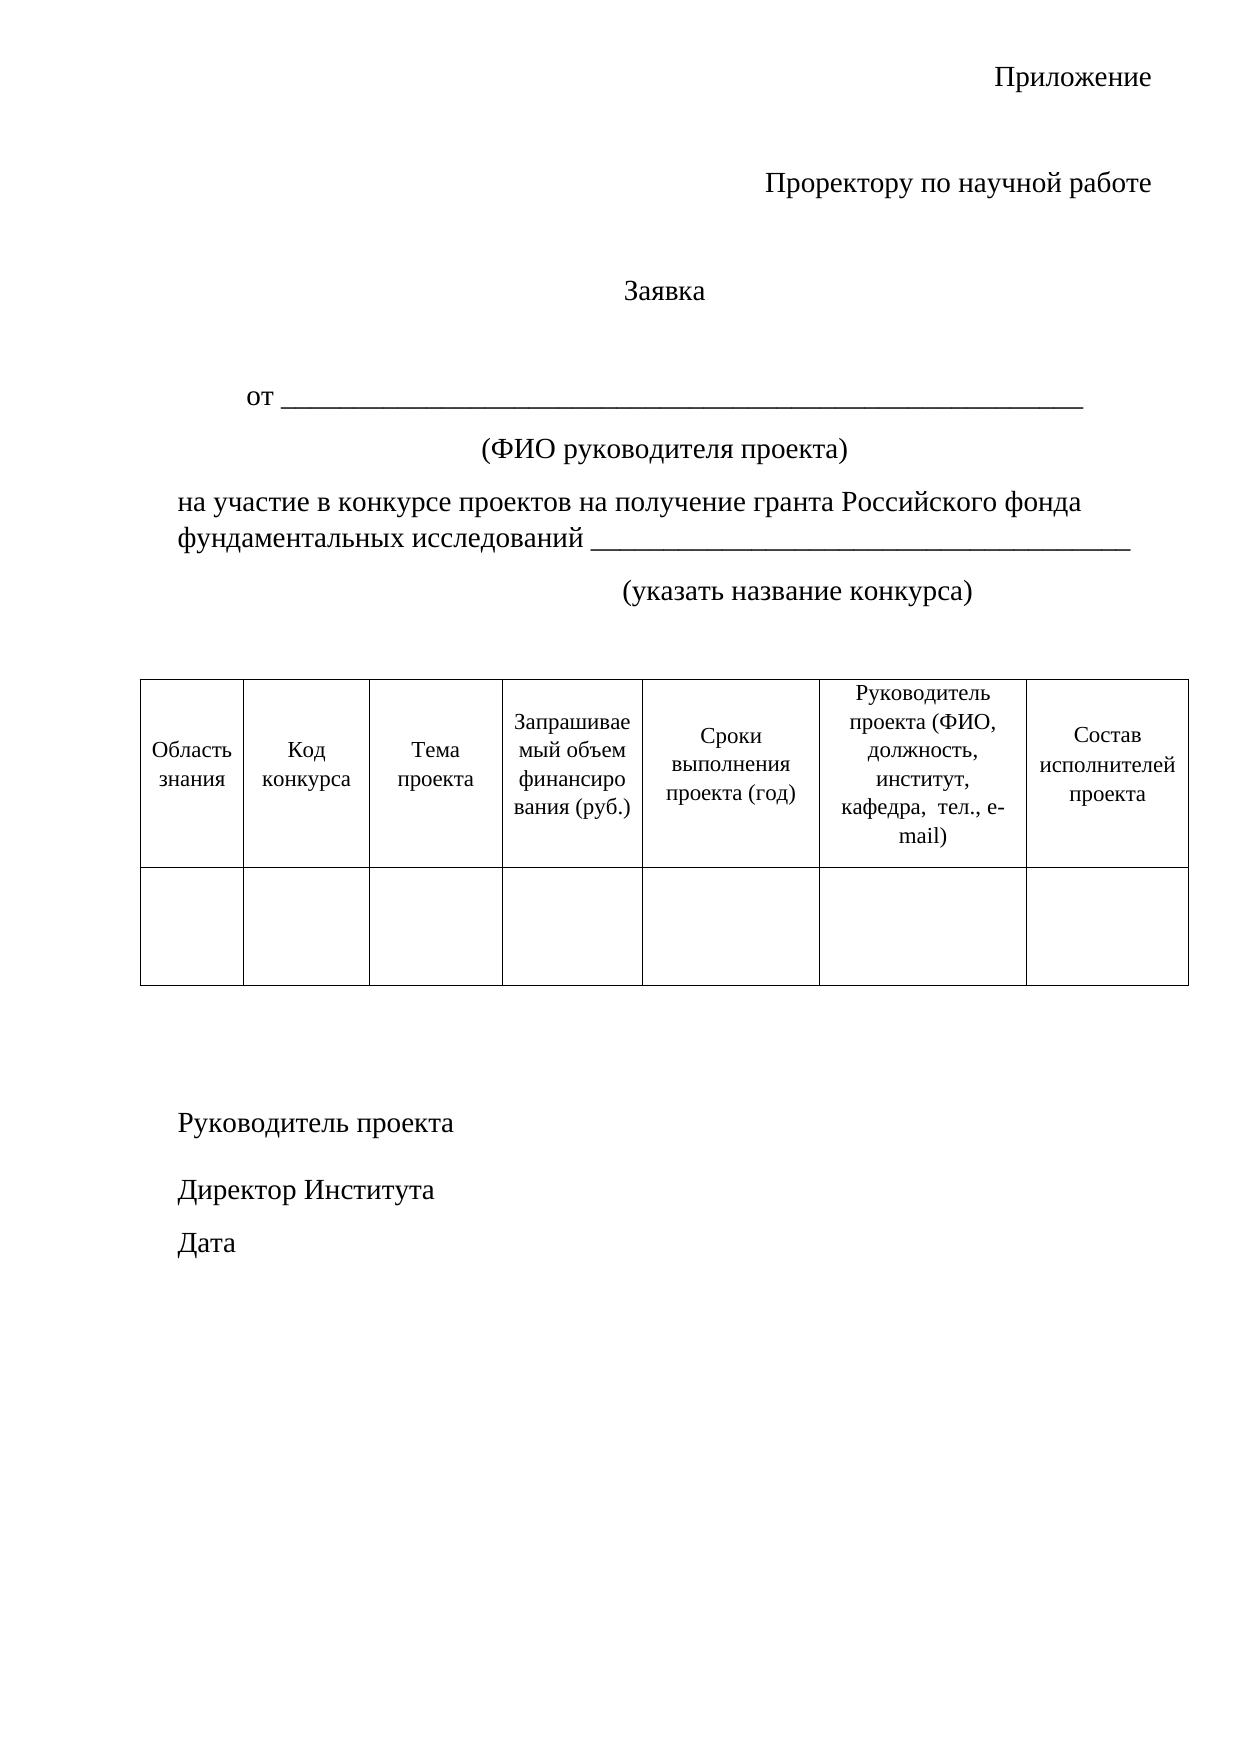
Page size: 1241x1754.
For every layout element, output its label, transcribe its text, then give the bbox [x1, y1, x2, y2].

text Дата [177, 1225, 1152, 1259]
table_cell [244, 868, 369, 984]
table_cell [370, 868, 502, 984]
table_header Руководитель проекта (ФИО, должность, институт, кафедра, тел., e-mail) [820, 680, 1026, 867]
table_cell [503, 868, 642, 984]
table_cell [1027, 868, 1188, 984]
text (ФИО руководителя проекта) [177, 431, 1152, 464]
text Проректору по научной работе [177, 165, 1152, 198]
table_header Код конкурса [244, 680, 369, 867]
table_header Запрашиваемый объем финансирования (руб.) [503, 680, 642, 867]
table_cell [643, 868, 819, 984]
text на участие в конкурсе проектов на получение гранта Российского фонда фундаментальных исследований _____________________________________ [177, 484, 1152, 553]
table_cell [141, 868, 243, 984]
text Заявка [177, 273, 1152, 306]
table_header Состав исполнителей проекта [1027, 680, 1188, 867]
text от _______________________________________________________ [177, 378, 1152, 412]
table_header Сроки выполнения проекта (год) [643, 680, 819, 867]
table_header Тема проекта [370, 680, 502, 867]
text Приложение [177, 59, 1152, 93]
table_cell [820, 868, 1026, 984]
text Директор Института [177, 1172, 1152, 1206]
text (указать название конкурса) [177, 573, 1152, 606]
text Руководитель проекта [177, 1105, 1152, 1139]
table_header Область знания [141, 680, 243, 867]
